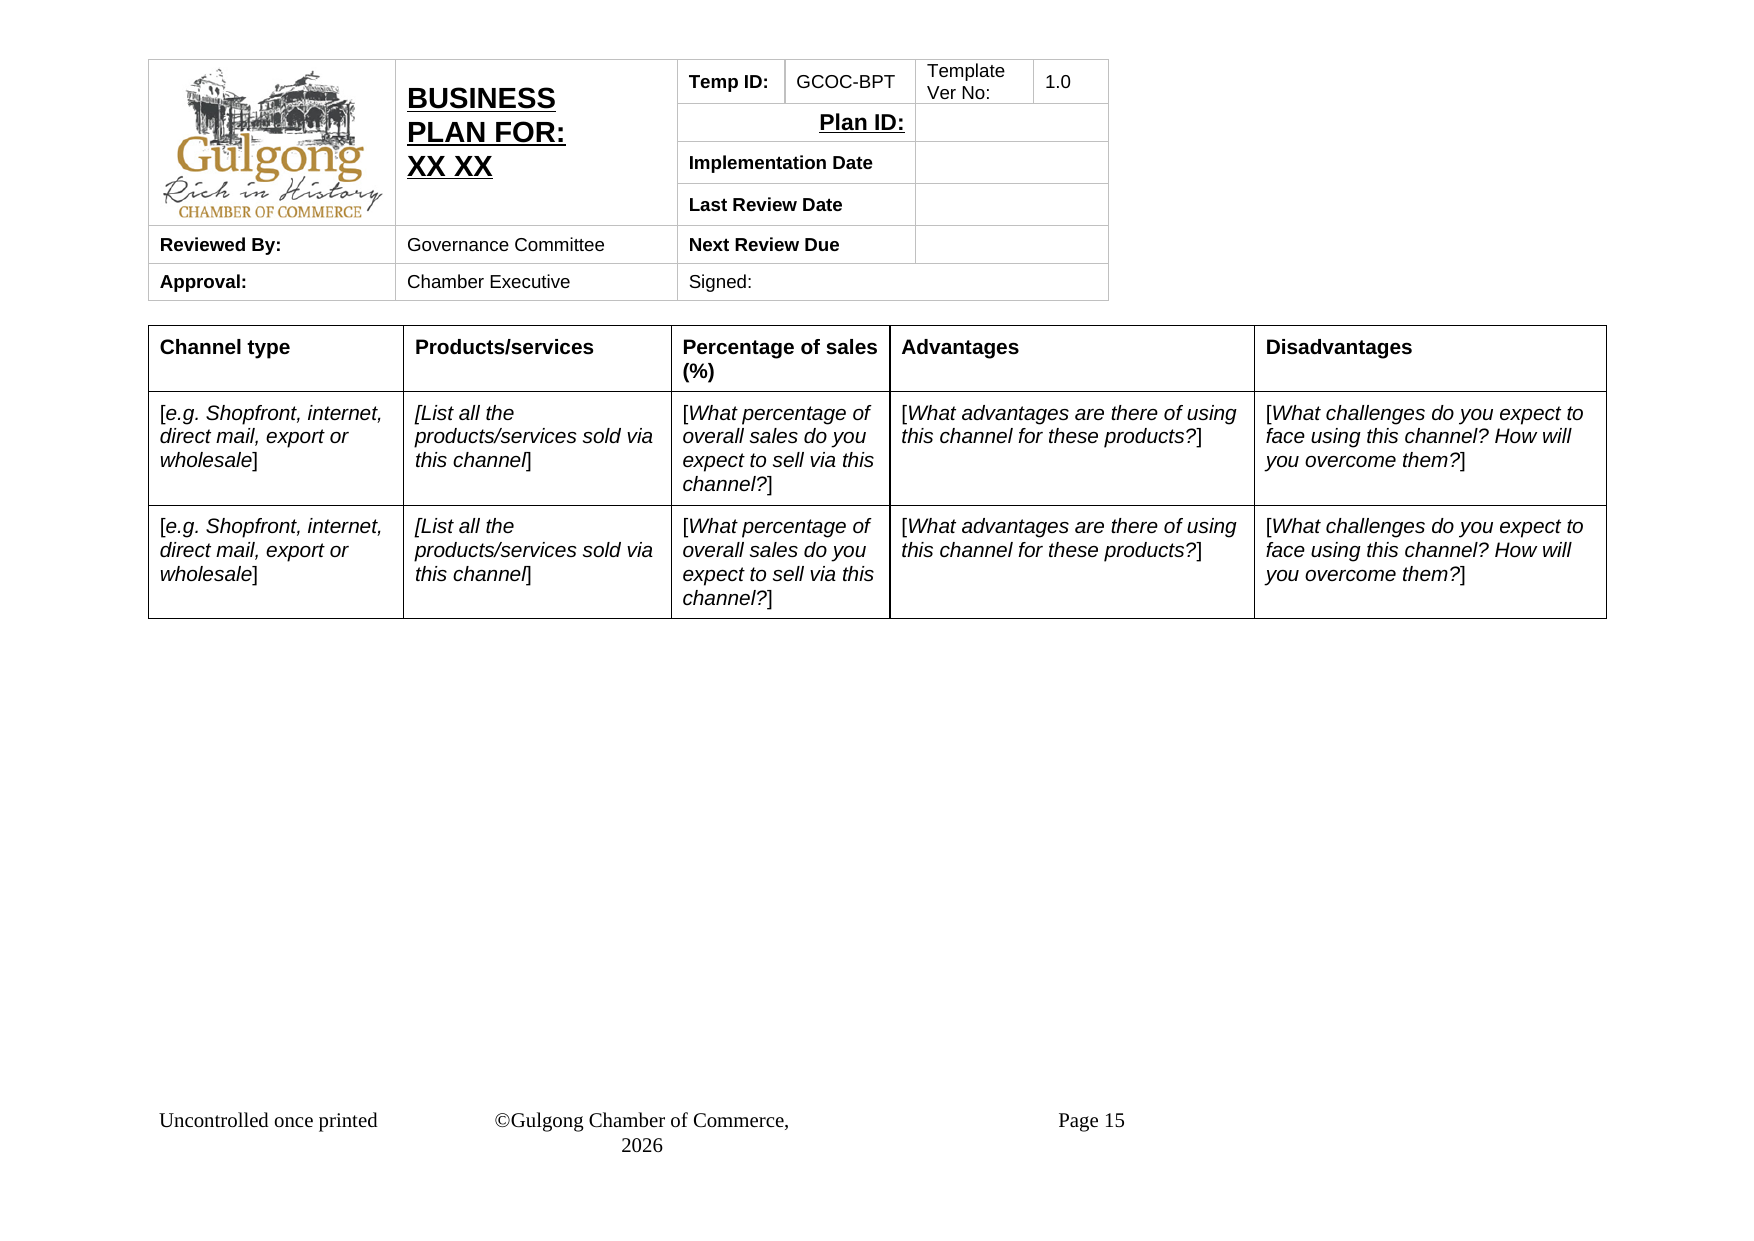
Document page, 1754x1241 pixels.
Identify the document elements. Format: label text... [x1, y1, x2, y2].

table_cell [What advantages are there of using this channel for these products?] [891, 506, 1254, 618]
table_cell [List all the products/services sold via this channel] [404, 392, 671, 504]
table_cell [What percentage of overall sales do you expect to sell via this channel?] [672, 506, 889, 618]
table_cell [What percentage of overall sales do you expect to sell via this channel?] [672, 392, 889, 504]
table_cell [e.g. Shopfront, internet, direct mail, export or wholesale] [149, 506, 403, 618]
table_cell [What advantages are there of using this channel for these products?] [891, 392, 1254, 504]
table_cell [What challenges do you expect to face using this channel? How will you overcome them?] [1255, 506, 1606, 618]
table_header Percentage of sales (%) [672, 326, 889, 391]
picture [160, 62, 384, 224]
table_header Products/services [404, 326, 671, 391]
table_cell [What challenges do you expect to face using this channel? How will you overcome them?] [1255, 392, 1606, 504]
table_header Channel type [149, 326, 403, 391]
table_header Advantages [891, 326, 1254, 391]
table_header Disadvantages [1255, 326, 1606, 391]
table_cell [List all the products/services sold via this channel] [404, 506, 671, 618]
table_cell [e.g. Shopfront, internet, direct mail, export or wholesale] [149, 392, 403, 504]
